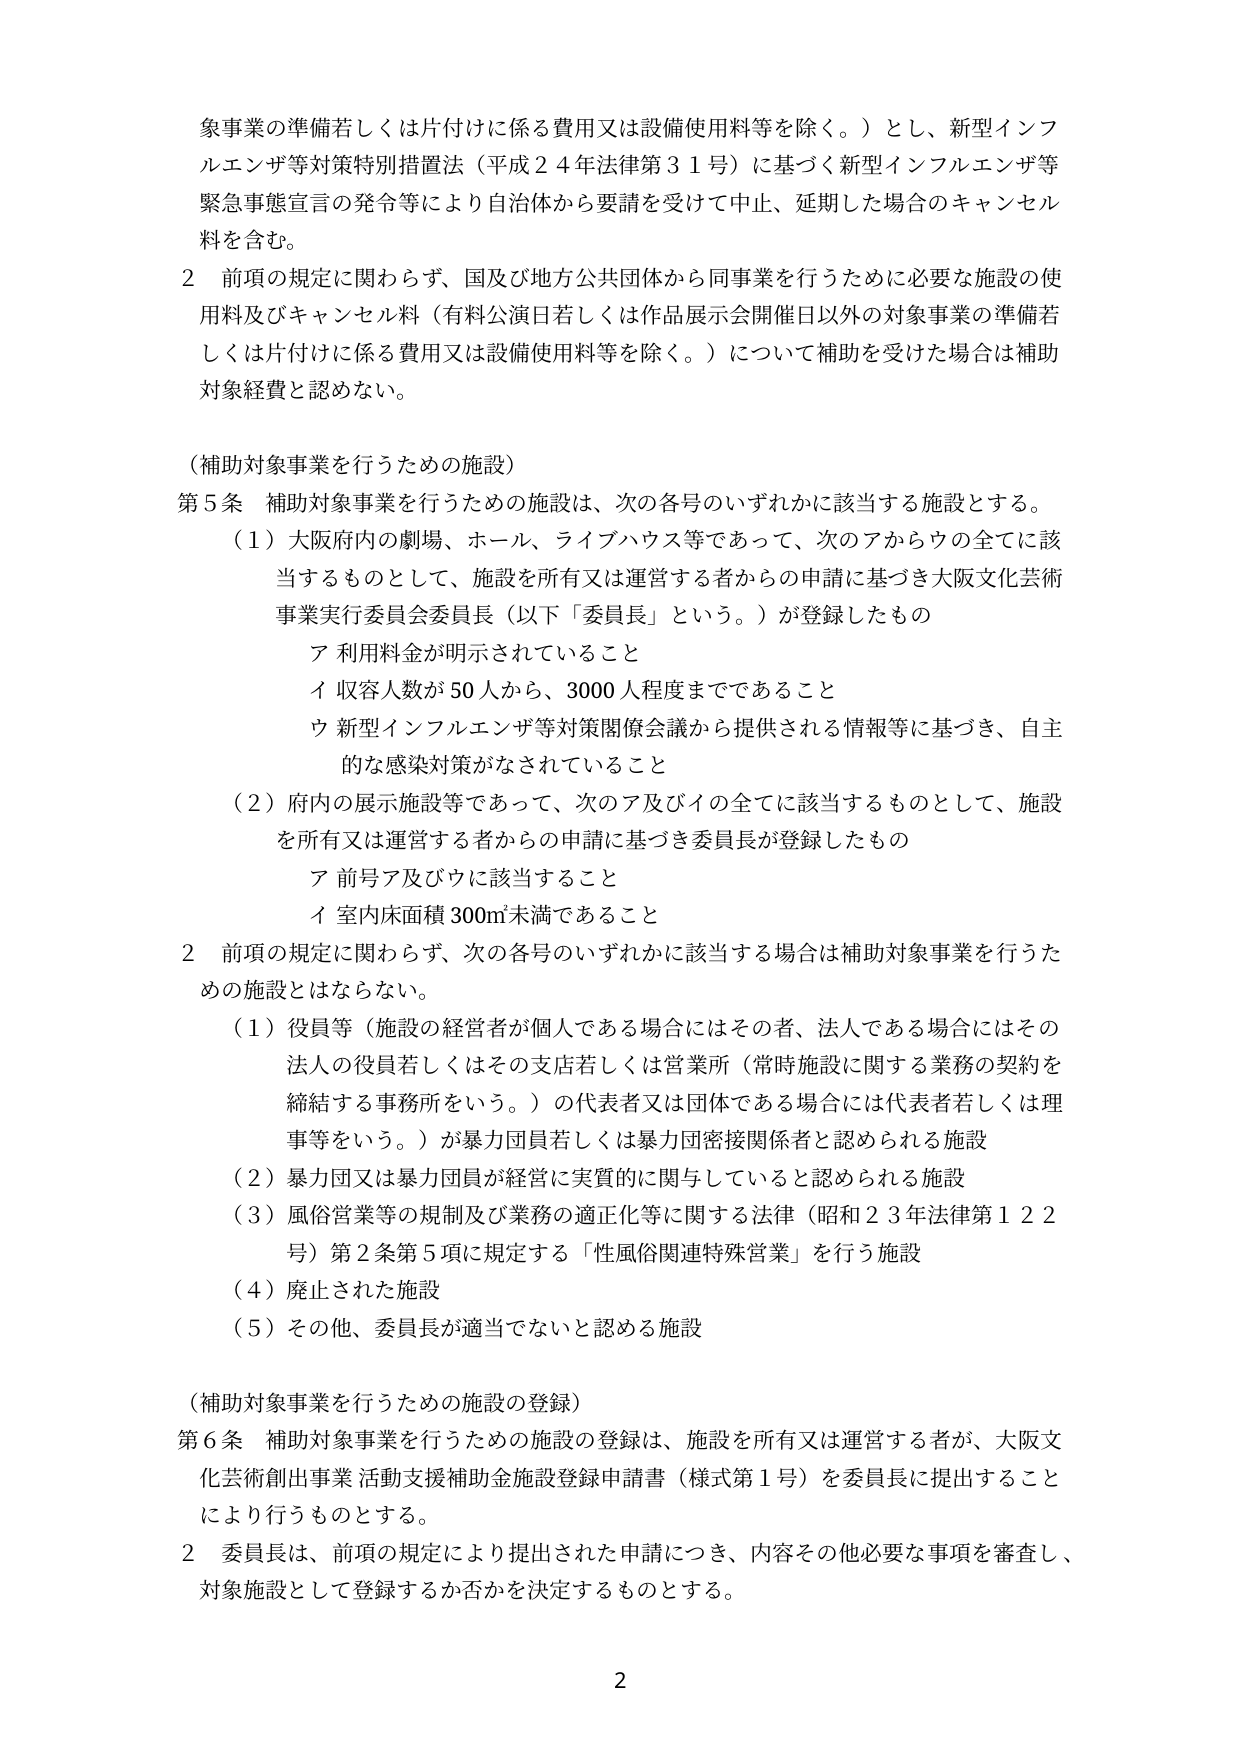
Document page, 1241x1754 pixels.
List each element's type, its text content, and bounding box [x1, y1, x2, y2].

text ２ 前項の規定に関わらず、次の各号のいずれかに該当する場合は補助対象事業を行うための施設とはならない。 [177, 933, 1063, 1008]
text （４）廃止された施設 [177, 1271, 1063, 1308]
text ２ 前項の規定に関わらず、国及び地方公共団体から同事業を行うために必要な施設の使用料及びキャンセル料（有料公演日若しくは作品展示会開催日以外の対象事業の準備若しくは片付けに係る費用又は設備使用料等を除く。）について補助を受けた場合は補助対象経費と認めない。 [177, 258, 1063, 408]
text （１）役員等（施設の経営者が個人である場合にはその者、法人である場合にはその法人の役員若しくはその支店若しくは営業所（常時施設に関する業務の契約を締結する事務所をいう。）の代表者又は団体である場合には代表者若しくは理事等をいう。）が暴力団員若しくは暴力団密接関係者と認められる施設 [221, 1008, 1063, 1158]
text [177, 108, 1063, 258]
text ２ 委員長は、前項の規定により提出された申請につき、内容その他必要な事項を審査し、対象施設として登録するか否かを決定するものとする。 [177, 1533, 1063, 1608]
text （２）府内の展示施設等であって、次のア及びイの全てに該当するものとして、施設を所有又は運営する者からの申請に基づき委員長が登録したもの [221, 783, 1063, 858]
text ウ 新型インフルエンザ等対策閣僚会議から提供される情報等に基づき、自主的な感染対策がなされていること [308, 708, 1063, 783]
text （１）大阪府内の劇場、ホール、ライブハウス等であって、次のアからウの全てに該当するものとして、施設を所有又は運営する者からの申請に基づき大阪文化芸術事業実行委員会委員長（以下「委員長」という。）が登録したもの [221, 521, 1063, 633]
text ア 前号ア及びウに該当すること [177, 858, 1063, 896]
text 第６条 補助対象事業を行うための施設の登録は、施設を所有又は運営する者が、大阪文化芸術創出事業 活動支援補助金施設登録申請書（様式第１号）を委員長に提出することにより行うものとする。 [177, 1421, 1063, 1533]
text （補助対象事業を行うための施設の登録） [177, 1383, 1063, 1421]
text ア 利用料金が明示されていること [177, 633, 1063, 671]
text 第５条 補助対象事業を行うための施設は、次の各号のいずれかに該当する施設とする。 [177, 483, 1063, 521]
text イ 室内床面積300㎡未満であること [177, 896, 1063, 933]
text （５）その他、委員長が適当でないと認める施設 [177, 1308, 1063, 1346]
text （３）風俗営業等の規制及び業務の適正化等に関する法律（昭和２３年法律第１２２号）第２条第５項に規定する「性風俗関連特殊営業」を行う施設 [221, 1196, 1063, 1271]
text （２）暴力団又は暴力団員が経営に実質的に関与していると認められる施設 [177, 1158, 1063, 1196]
text イ 収容人数が50人から、3000人程度までであること [177, 671, 1063, 708]
text （補助対象事業を行うための施設） [177, 446, 1063, 483]
